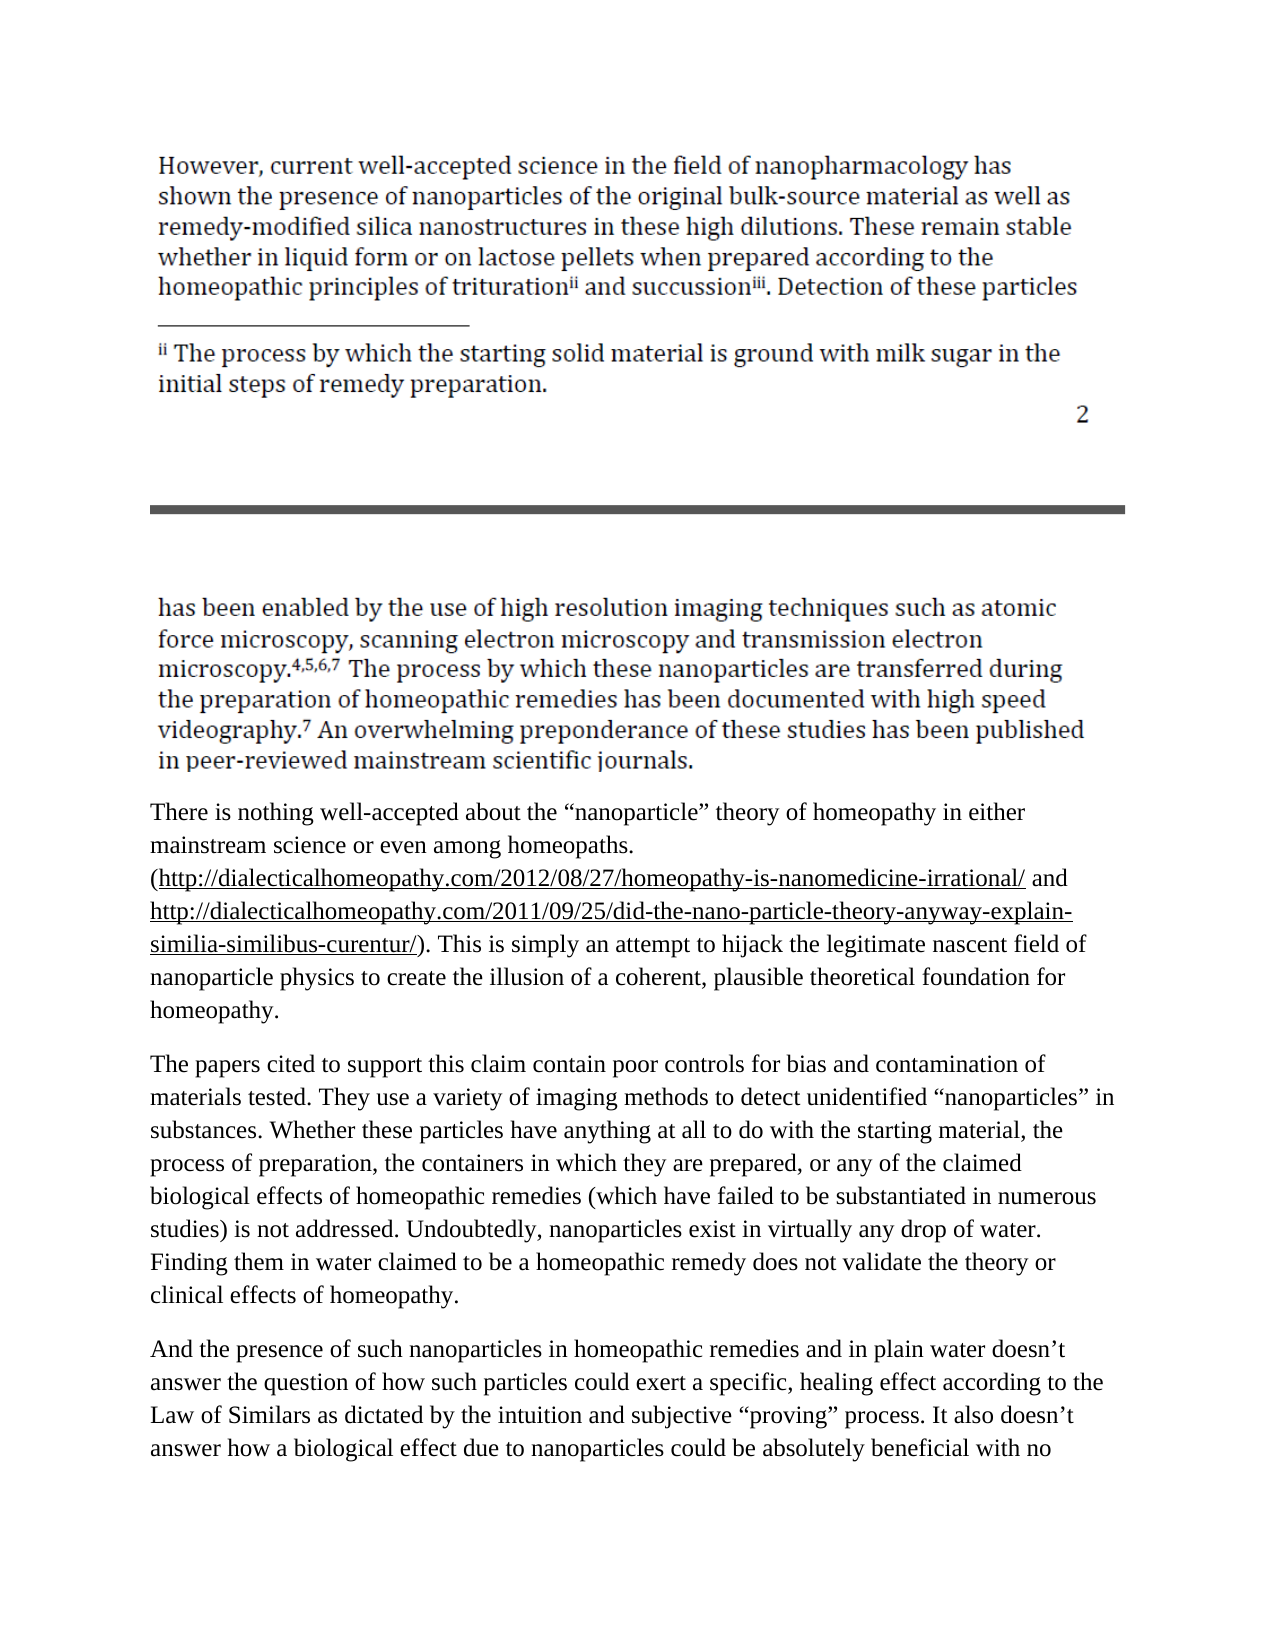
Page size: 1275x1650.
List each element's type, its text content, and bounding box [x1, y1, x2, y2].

picture [150, 150, 1125, 772]
text The papers cited to support this claim contain poor controls for bias and contamination of materials tested. They use a variety of imaging methods to detect unidentified “nanoparticles” in substances. Whether these particles have anything at all to do with the starting material, the process of preparation, the containers in which they are prepared, or any of the claimed biological effects of homeopathic remedies (which have failed to be substantiated in numerous studies) is not addressed. Undoubtedly, nanoparticles exist in virtually any drop of water. Finding them in water claimed to be a homeopathic remedy does not validate the theory or clinical effects of homeopathy. [150, 1049, 1125, 1309]
text There is nothing well-accepted about the “nanoparticle” theory of homeopathy in either mainstream science or even among homeopaths. (http://dialecticalhomeopathy.com/2012/08/27/homeopathy-is-nanomedicine-irrational/ and http://dialecticalhomeopathy.com/2011/09/25/did-the-nano-particle-theory-anyway-explain-similia-similibus-curentur/). This is simply an attempt to hijack the legitimate nascent field of nanoparticle physics to create the illusion of a coherent, plausible theoretical foundation for homeopathy. [150, 797, 1125, 1024]
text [150, 1334, 1125, 1462]
